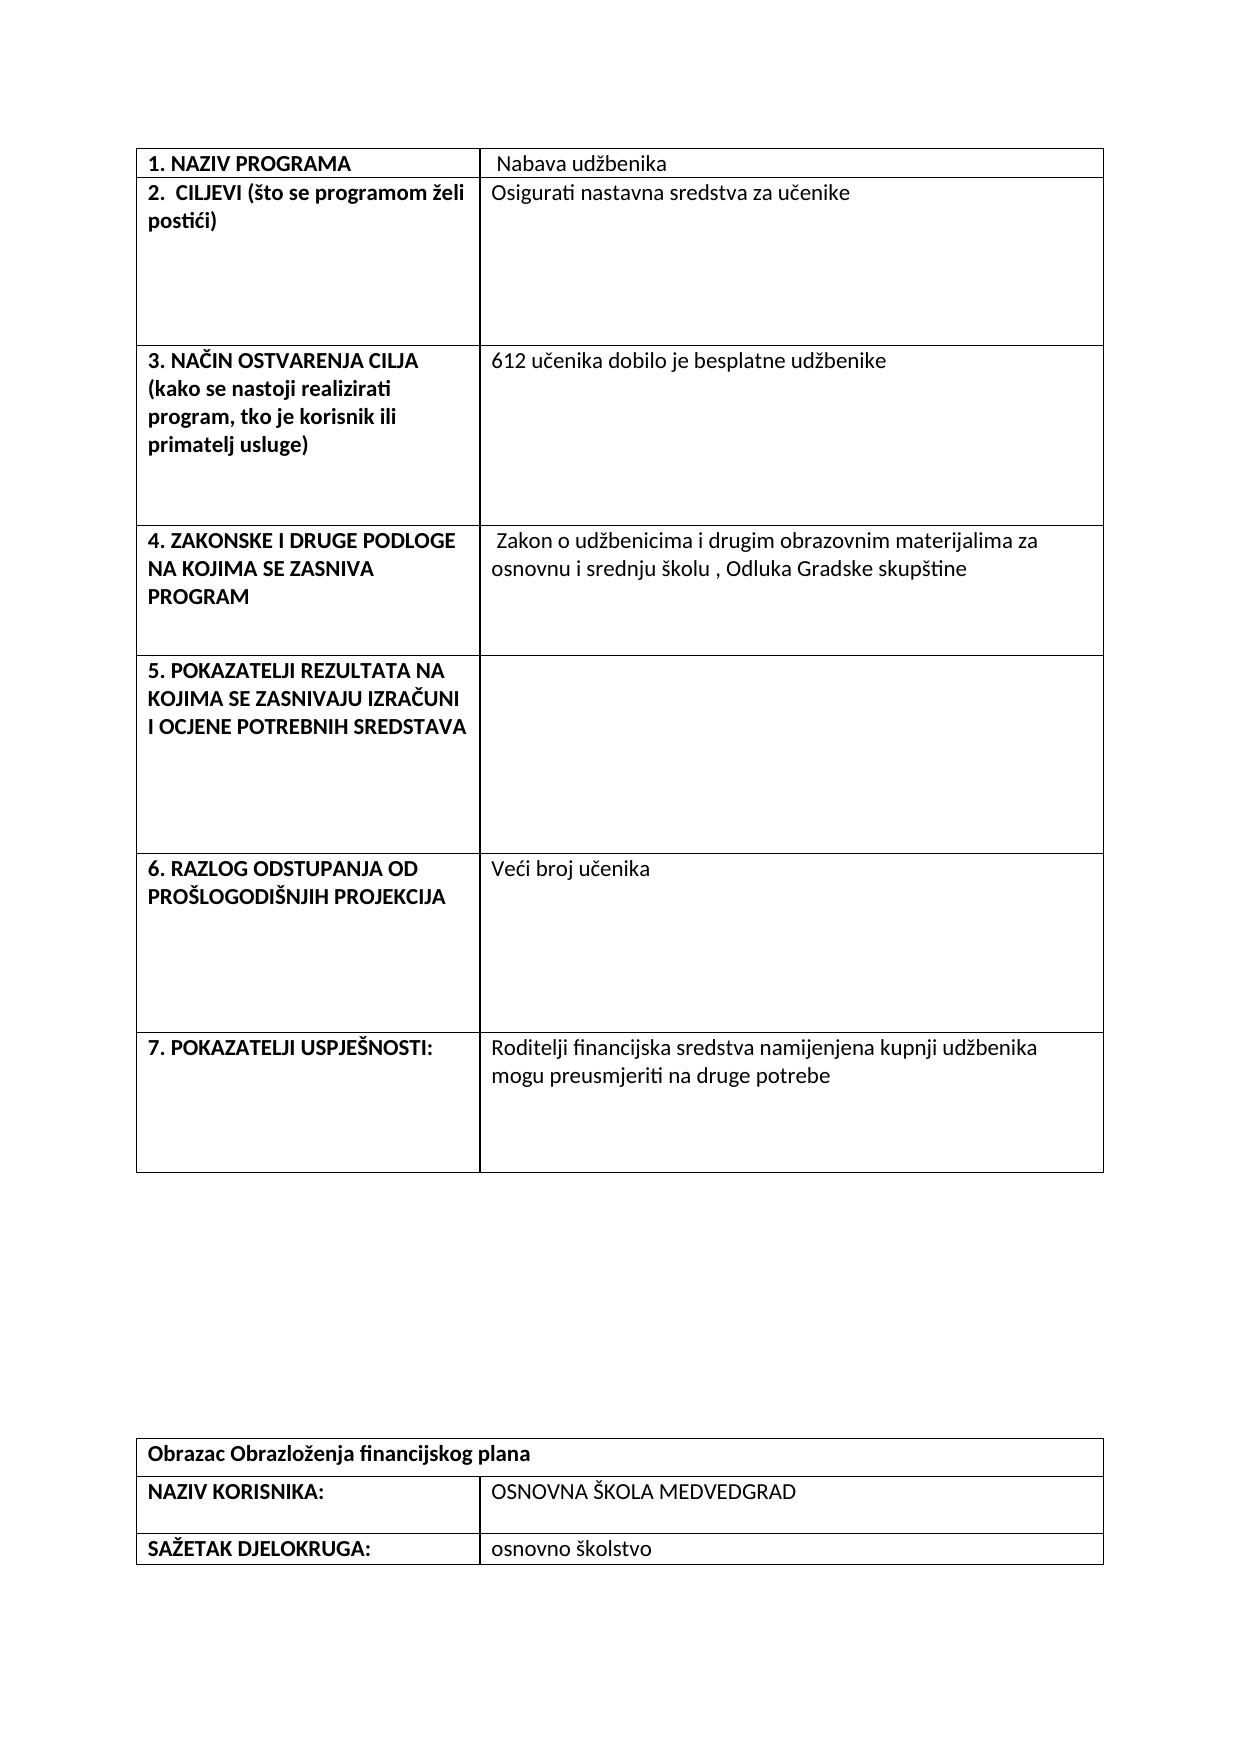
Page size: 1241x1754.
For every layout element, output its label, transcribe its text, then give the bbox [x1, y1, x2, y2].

table_cell 3. NAČIN OSTVARENJA CILJA (kako se nastoji realizirati program, tko je korisnik ili primatelj usluge) [137, 346, 479, 525]
table_cell 2. CILJEVI (što se programom želi postići) [137, 178, 479, 345]
table_cell [481, 656, 1103, 853]
table_cell 1. NAZIV PROGRAMA [137, 149, 479, 177]
table_cell Roditelji financijska sredstva namijenjena kupnji udžbenika mogu preusmjeriti na druge potrebe [481, 1033, 1103, 1172]
table_cell 6. RAZLOG ODSTUPANJA OD PROŠLOGODIŠNJIH PROJEKCIJA [137, 854, 479, 1032]
table_header Obrazac Obrazloženja financijskog plana [137, 1439, 1103, 1476]
table_cell osnovno školstvo [481, 1534, 1103, 1564]
table_cell Nabava udžbenika [481, 149, 1103, 177]
table_cell 4. ZAKONSKE I DRUGE PODLOGE NA KOJIMA SE ZASNIVA PROGRAM [137, 526, 479, 655]
table_cell 7. POKAZATELJI USPJEŠNOSTI: [137, 1033, 479, 1172]
table_cell Zakon o udžbenicima i drugim obrazovnim materijalima za osnovnu i srednju školu , Odluka Gradske skupštine [481, 526, 1103, 655]
table_cell SAŽETAK DJELOKRUGA: [137, 1534, 479, 1564]
table_cell 5. POKAZATELJI REZULTATA NA KOJIMA SE ZASNIVAJU IZRAČUNI I OCJENE POTREBNIH SREDSTAVA [137, 656, 479, 853]
table_cell OSNOVNA ŠKOLA MEDVEDGRAD [481, 1477, 1103, 1533]
table_cell Osigurati nastavna sredstva za učenike [481, 178, 1103, 345]
table_cell Veći broj učenika [481, 854, 1103, 1032]
table_cell NAZIV KORISNIKA: [137, 1477, 479, 1533]
table_cell 612 učenika dobilo je besplatne udžbenike [481, 346, 1103, 525]
